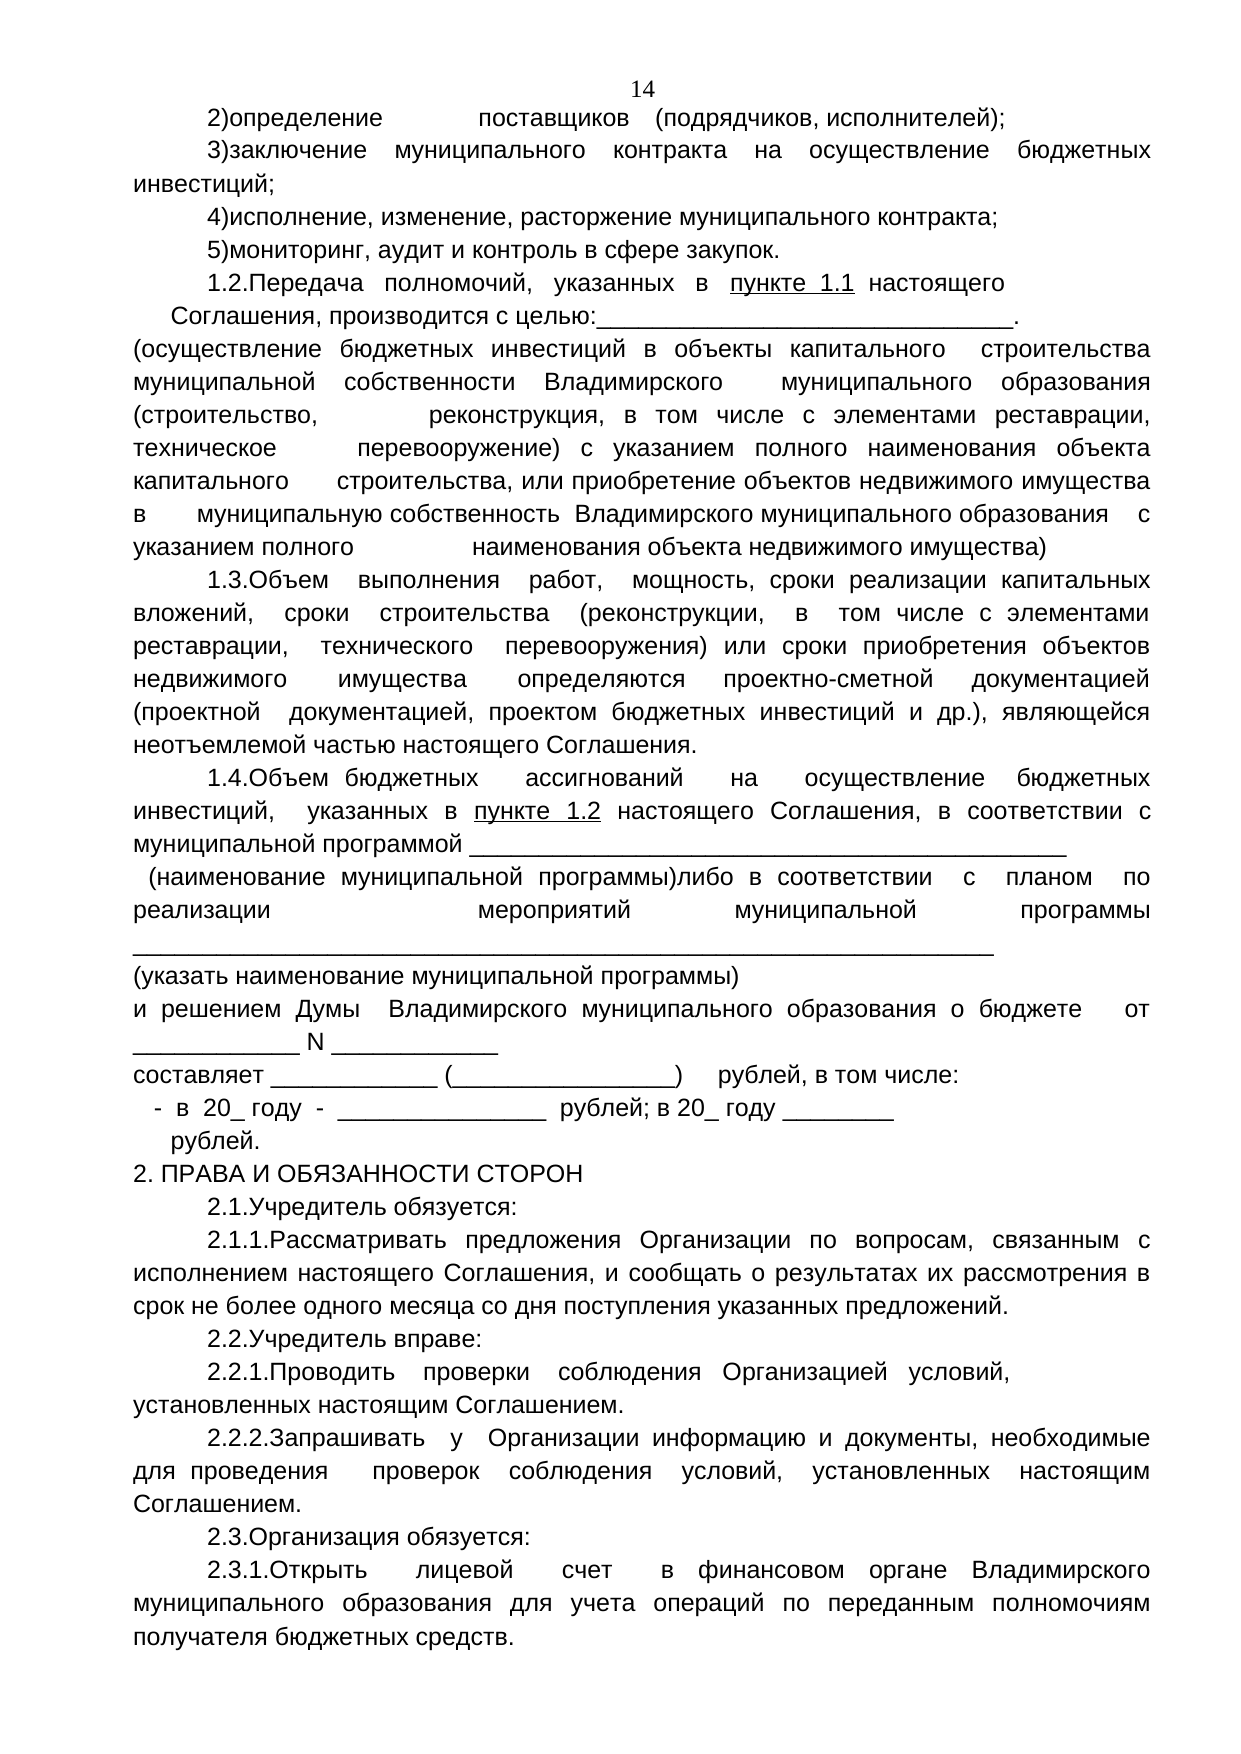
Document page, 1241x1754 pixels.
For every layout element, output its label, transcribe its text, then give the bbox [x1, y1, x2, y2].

text рублей. [133, 1126, 1152, 1155]
text 2.1.1.Рассматривать предложения Организации по вопросам, связанным с исполнением настоящего Соглашения, и сообщать о результатах их рассмотрения в срок не более одного месяца со дня поступления указанных предложений. [133, 1225, 1152, 1320]
text 2.3.Организация обязуется: [133, 1522, 1152, 1551]
text - в 20_ году - _______________ рублей; в 20_ году ________ [133, 1093, 1152, 1122]
text 1.3.Объем выполнения работ, мощность, сроки реализации капитальных вложений, сроки строительства (реконструкции, в том числе с элементами реставрации, технического перевооружения) или сроки приобретения объектов недвижимого имущества определяются проектно-сметной документацией (проектной документацией, проектом бюджетных инвестиций и др.), являющейся неотъемлемой частью настоящего Соглашения. [133, 565, 1152, 759]
text и решением Думы Владимирского муниципального образования о бюджете от ____________ N ____________ [133, 994, 1152, 1056]
text 3)заключение муниципального контракта на осуществление бюджетных инвестиций; [133, 136, 1152, 197]
text составляет ____________ (________________) рублей, в том числе: [133, 1060, 1152, 1089]
text (наименование муниципальной программы)либо в соответствии с планом по реализации мероприятий муниципальной программы ______________________________________________________________ [133, 862, 1152, 957]
text 5)мониторинг, аудит и контроль в сфере закупок. [133, 234, 1152, 263]
text Соглашения, производится с целью:______________________________. [133, 301, 1152, 329]
text 2.2.1.Проводить проверки соблюдения Организацией условий, [133, 1357, 1152, 1386]
text 2.2.2.Запрашивать у Организации информацию и документы, необходимые для проведения проверок соблюдения условий, установленных настоящим Соглашением. [133, 1423, 1152, 1518]
text (осуществление бюджетных инвестиций в объекты капитального строительства муниципальной собственности Владимирского муниципального образования (строительство, реконструкция, в том числе с элементами реставрации, техническое перевооружение) с указанием полного наименования объекта капитального строительства, или приобретение объектов недвижимого имущества в муниципальную собственность Владимирского муниципального образования с указанием полного наименования объекта недвижимого имущества) [133, 334, 1152, 561]
text 1.2.Передача полномочий, указанных в пункте 1.1 настоящего [133, 268, 1152, 296]
text 2.2.Учредитель вправе: [133, 1324, 1152, 1353]
text (указать наименование муниципальной программы) [133, 961, 1152, 990]
text 4)исполнение, изменение, расторжение муниципального контракта; [133, 202, 1152, 230]
text установленных настоящим Соглашением. [133, 1390, 1152, 1419]
text 1.4.Объем бюджетных ассигнований на осуществление бюджетных инвестиций, указанных в пункте 1.2 настоящего Соглашения, в соответствии с муниципальной программой ___________________________________________ [133, 763, 1152, 858]
text 2. ПРАВА И ОБЯЗАННОСТИ СТОРОН [133, 1159, 1152, 1188]
text 2.3.1.Открыть лицевой счет в финансовом органе Владимирского муниципального образования для учета операций по переданным полномочиям получателя бюджетных средств. [133, 1555, 1152, 1650]
text 2)определение поставщиков (подрядчиков, исполнителей); [133, 102, 1152, 131]
text 2.1.Учредитель обязуется: [133, 1192, 1152, 1221]
